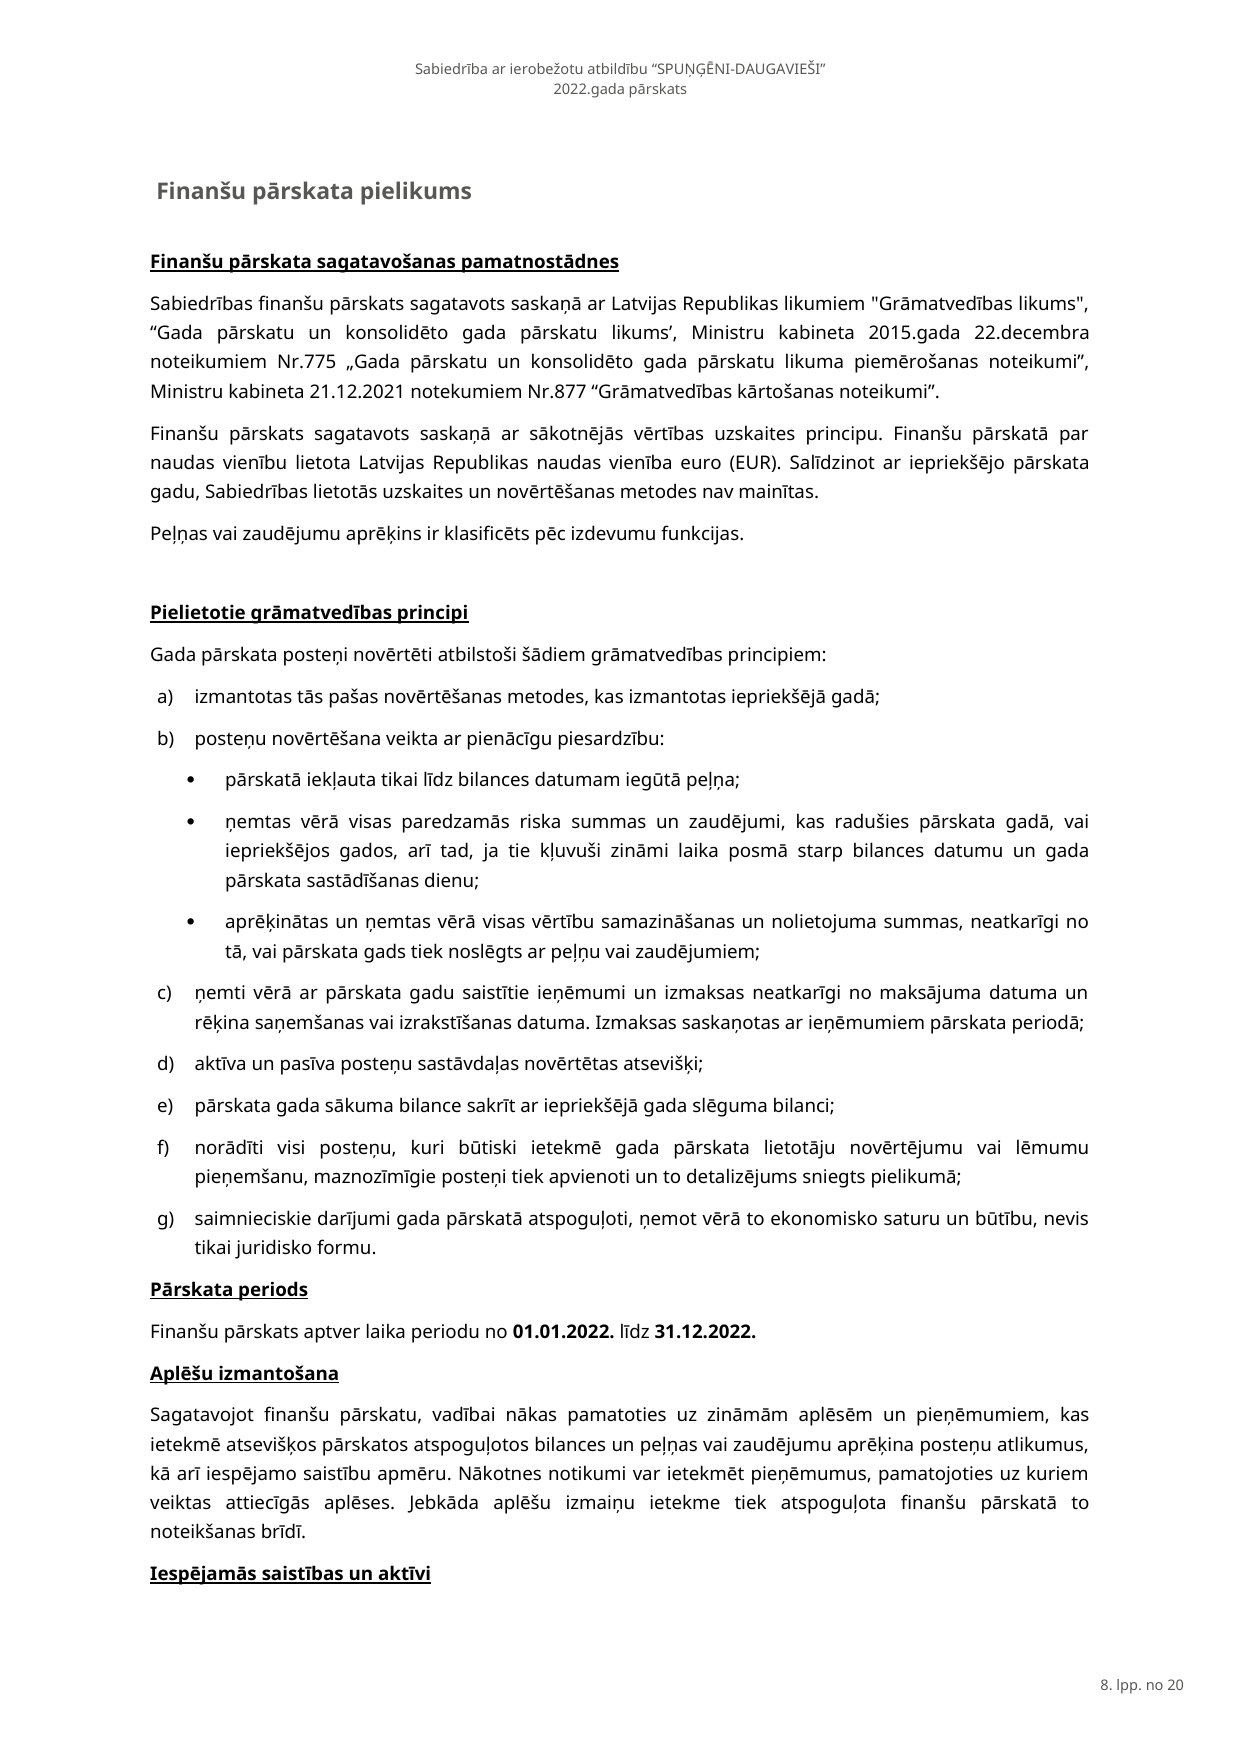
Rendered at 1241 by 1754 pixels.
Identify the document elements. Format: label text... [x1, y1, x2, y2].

text Aplēšu izmantošana [150, 1360, 1090, 1385]
subtitle Finanšu pārskata pielikums [150, 175, 1090, 206]
text Sabiedrības finanšu pārskats sagatavots saskaņā ar Latvijas Republikas likumiem "Grāmatvedības likums", “Gada pārskatu un konsolidēto gada pārskatu likums’, Ministru kabineta 2015.gada 22.decembra noteikumiem Nr.775 „Gada pārskatu un konsolidēto gada pārskatu likuma piemērošanas noteikumi”, Ministru kabineta 21.12.2021 notekumiem Nr.877 “Grāmatvedības kārtošanas noteikumi”. [150, 290, 1090, 403]
text Iespējamās saistības un aktīvi [150, 1561, 1090, 1586]
list ņemti vērā ar pārskata gadu saistītie ieņēmumi un izmaksas neatkarīgi no maksājuma datuma un rēķina saņemšanas vai izrakstīšanas datuma. Izmaksas saskaņotas ar ieņēmumiem pārskata periodā; [157, 980, 1090, 1034]
list pārskatā iekļauta tikai līdz bilances datumam iegūtā peļņa; [187, 767, 1090, 792]
list posteņu novērtēšana veikta ar pienācīgu piesardzību: [157, 725, 1090, 750]
list norādīti visi posteņu, kuri būtiski ietekmē gada pārskata lietotāju novērtējumu vai lēmumu pieņemšanu, maznozīmīgie posteņi tiek apvienoti un to detalizējums sniegts pielikumā; [157, 1134, 1090, 1189]
text Pārskata periods [150, 1276, 1090, 1302]
text Finanšu pārskats aptver laika periodu no 01.01.2022. līdz 31.12.2022. [150, 1318, 1090, 1344]
list ņemtas vērā visas paredzamās riska summas un zaudējumi, kas radušies pārskata gadā, vai iepriekšējos gados, arī tad, ja tie kļuvuši zināmi laika posmā starp bilances datumu un gada pārskata sastādīšanas dienu; [187, 808, 1090, 892]
text Peļņas vai zaudējumu aprēķins ir klasificēts pēc izdevumu funkcijas. [150, 520, 1090, 546]
text Finanšu pārskats sagatavots saskaņā ar sākotnējās vērtības uzskaites principu. Finanšu pārskatā par naudas vienību lietota Latvijas Republikas naudas vienība euro (EUR). Salīdzinot ar iepriekšējo pārskata gadu, Sabiedrības lietotās uzskaites un novērtēšanas metodes nav mainītas. [150, 420, 1090, 504]
text Pielietotie grāmatvedības principi [150, 599, 1090, 625]
list izmantotas tās pašas novērtēšanas metodes, kas izmantotas iepriekšējā gadā; [157, 683, 1090, 708]
list aprēķinātas un ņemtas vērā visas vērtību samazināšanas un nolietojuma summas, neatkarīgi no tā, vai pārskata gads tiek noslēgts ar peļņu vai zaudējumiem; [187, 909, 1090, 963]
text Gada pārskata posteņi novērtēti atbilstoši šādiem grāmatvedības principiem: [150, 641, 1090, 667]
text Sagatavojot finanšu pārskatu, vadībai nākas pamatoties uz zināmām aplēsēm un pieņēmumiem, kas ietekmē atsevišķos pārskatos atspoguļotos bilances un peļņas vai zaudējumu aprēķina posteņu atlikumus, kā arī iespējamo saistību apmēru. Nākotnes notikumi var ietekmēt pieņēmumus, pamatojoties uz kuriem veiktas attiecīgās aplēses. Jebkāda aplēšu izmaiņu ietekme tiek atspoguļota finanšu pārskatā to noteikšanas brīdī. [150, 1402, 1090, 1544]
text Finanšu pārskata sagatavošanas pamatnostādnes [150, 248, 1090, 274]
list saimnieciskie darījumi gada pārskatā atspoguļoti, ņemot vērā to ekonomisko saturu un būtību, nevis tikai juridisko formu. [157, 1205, 1090, 1260]
list aktīva un pasīva posteņu sastāvdaļas novērtētas atsevišķi; [157, 1051, 1090, 1076]
list pārskata gada sākuma bilance sakrīt ar iepriekšējā gada slēguma bilanci; [157, 1092, 1090, 1118]
